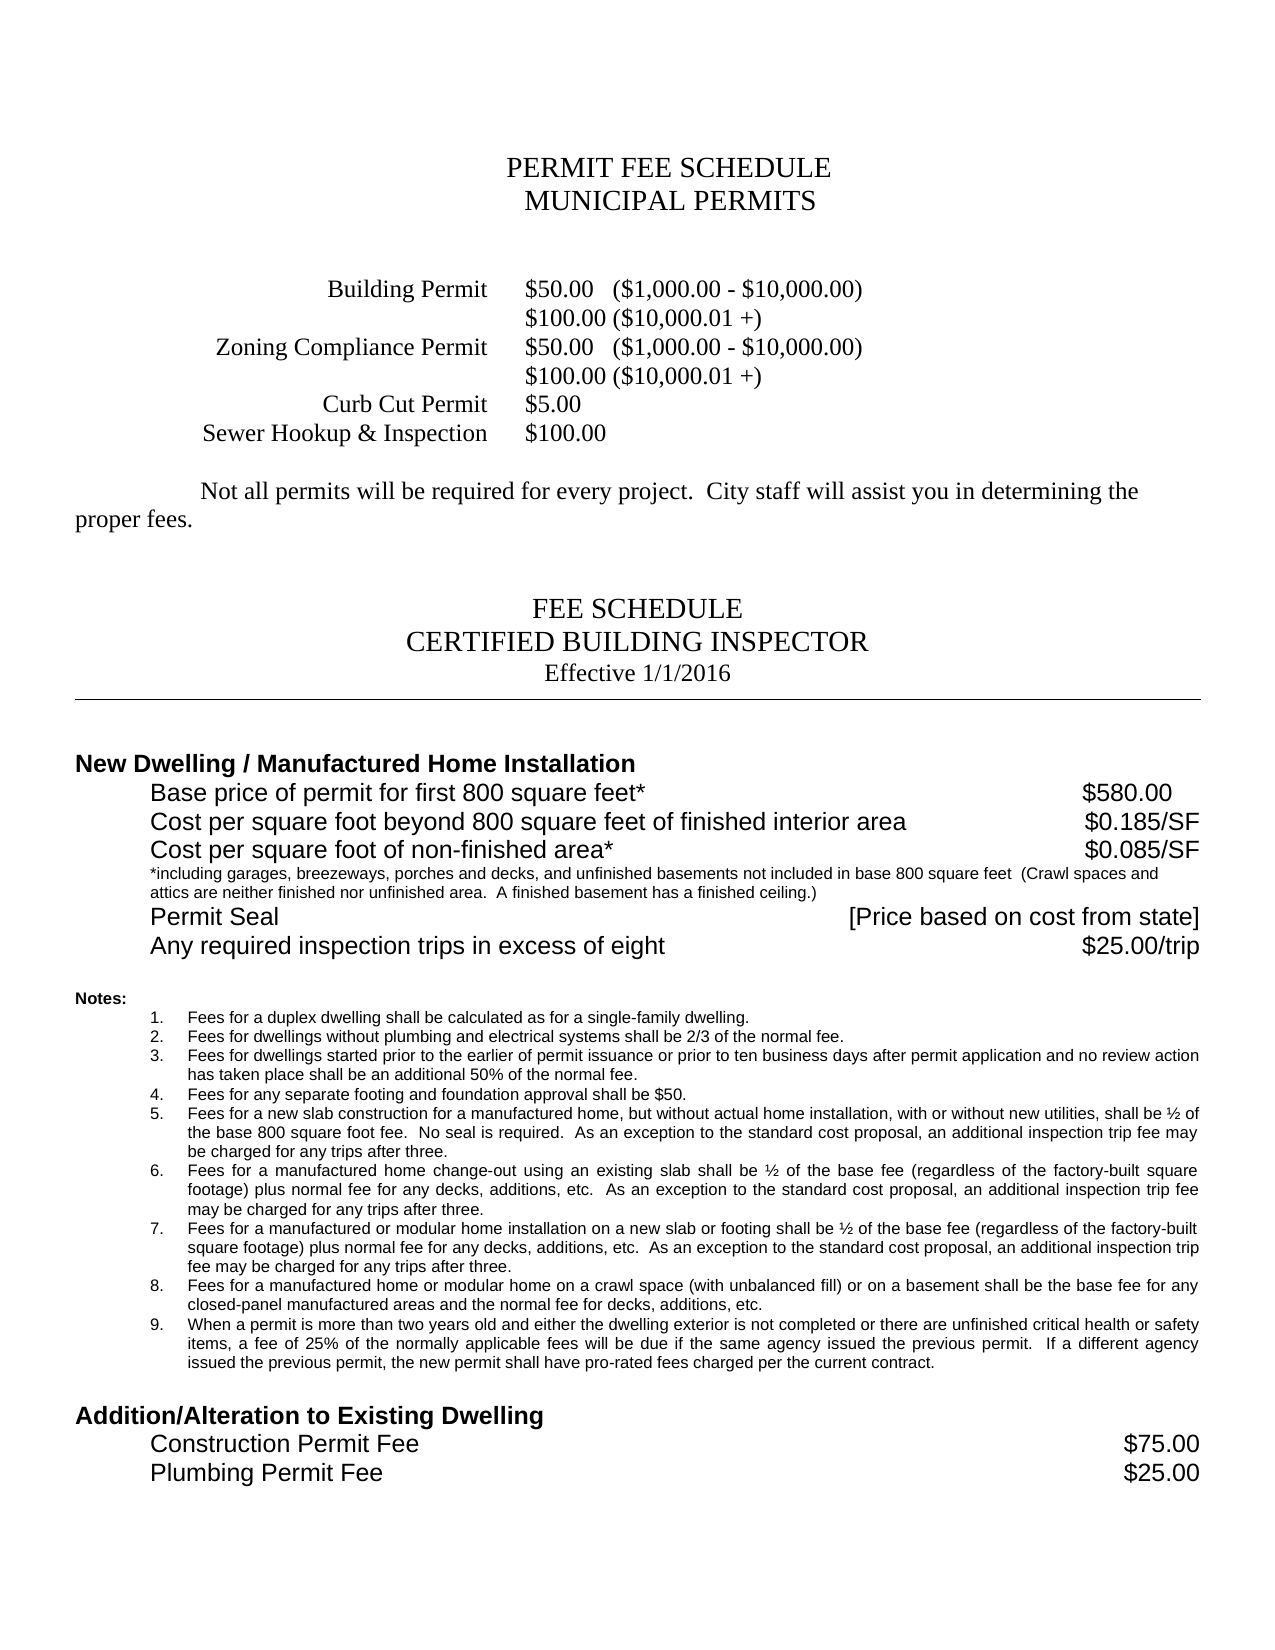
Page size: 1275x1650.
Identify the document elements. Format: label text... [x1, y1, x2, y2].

text 4. Fees for any separate footing and foundation approval shall be $50. [150, 1084, 1200, 1103]
text 3. Fees for dwellings started prior to the earlier of permit issuance or prior to ten business days after permit application and no review action has taken place shall be an additional 50% of the normal fee. [150, 1046, 1200, 1084]
text FEE SCHEDULE [75, 591, 1200, 624]
text 6. Fees for a manufactured home change-out using an existing slab shall be ½ of the base fee (regardless of the factory-built square footage) plus normal fee for any decks, additions, etc. As an exception to the standard cost proposal, an additional inspection trip fee may be charged for any trips after three. [150, 1161, 1200, 1218]
text Curb Cut Permit $5.00 [75, 389, 1200, 418]
text Plumbing Permit Fee $25.00 [75, 1458, 1200, 1487]
text $100.00 ($10,000.01 +) [75, 361, 1200, 389]
text 8. Fees for a manufactured home or modular home on a crawl space (with unbalanced fill) or on a basement shall be the base fee for any closed-panel manufactured areas and the normal fee for decks, additions, etc. [150, 1276, 1200, 1314]
text Notes: [75, 988, 1200, 1008]
text 2. Fees for dwellings without plumbing and electrical systems shall be 2/3 of the normal fee. [150, 1027, 1200, 1046]
text 7. Fees for a manufactured or modular home installation on a new slab or footing shall be ½ of the base fee (regardless of the factory-built square footage) plus normal fee for any decks, additions, etc. As an exception to the standard cost proposal, an additional inspection trip fee may be charged for any trips after three. [150, 1218, 1200, 1276]
text $100.00 ($10,000.01 +) [75, 303, 1200, 332]
text *including garages, breezeways, porches and decks, and unfinished basements not included in base 800 square feet (Crawl spaces and attics are neither finished nor unfinished area. A finished basement has a finished ceiling.) [75, 864, 1200, 902]
text New Dwelling / Manufactured Home Installation [75, 749, 1200, 778]
text Base price of permit for first 800 square feet* $580.00 [75, 778, 1200, 806]
text Addition/Alteration to Existing Dwelling [75, 1401, 1200, 1429]
text Cost per square foot of non-finished area* $0.085/SF [75, 835, 1200, 864]
text 1. Fees for a duplex dwelling shall be calculated as for a single-family dwelling. [150, 1008, 1200, 1027]
text Effective 1/1/2016 [75, 658, 1200, 687]
text Any required inspection trips in excess of eight $25.00/trip [75, 931, 1200, 960]
text Building Permit $50.00 ($1,000.00 - $10,000.00) [75, 274, 1200, 303]
text 9. When a permit is more than two years old and either the dwelling exterior is not completed or there are unfinished critical health or safety items, a fee of 25% of the normally applicable fees will be due if the same agency issued the previous permit. If a different agency issued the previous permit, the new permit shall have pro-rated fees charged per the current contract. [150, 1314, 1200, 1372]
text CERTIFIED BUILDING INSPECTOR [75, 624, 1200, 658]
text MUNICIPAL PERMITS [75, 183, 1200, 217]
text Zoning Compliance Permit $50.00 ($1,000.00 - $10,000.00) [75, 332, 1200, 361]
text Sewer Hookup & Inspection $100.00 [75, 418, 1200, 447]
text Construction Permit Fee $75.00 [75, 1429, 1200, 1458]
text 5. Fees for a new slab construction for a manufactured home, but without actual home installation, with or without new utilities, shall be ½ of the base 800 square foot fee. No seal is required. As an exception to the standard cost proposal, an additional inspection trip fee may be charged for any trips after three. [150, 1103, 1200, 1161]
text Not all permits will be required for every project. City staff will assist you in determining the proper fees. [75, 476, 1200, 533]
text Permit Seal [Price based on cost from state] [75, 902, 1200, 931]
text PERMIT FEE SCHEDULE [75, 150, 1275, 183]
text Cost per square foot beyond 800 square feet of finished interior area $0.185/SF [75, 806, 1200, 835]
